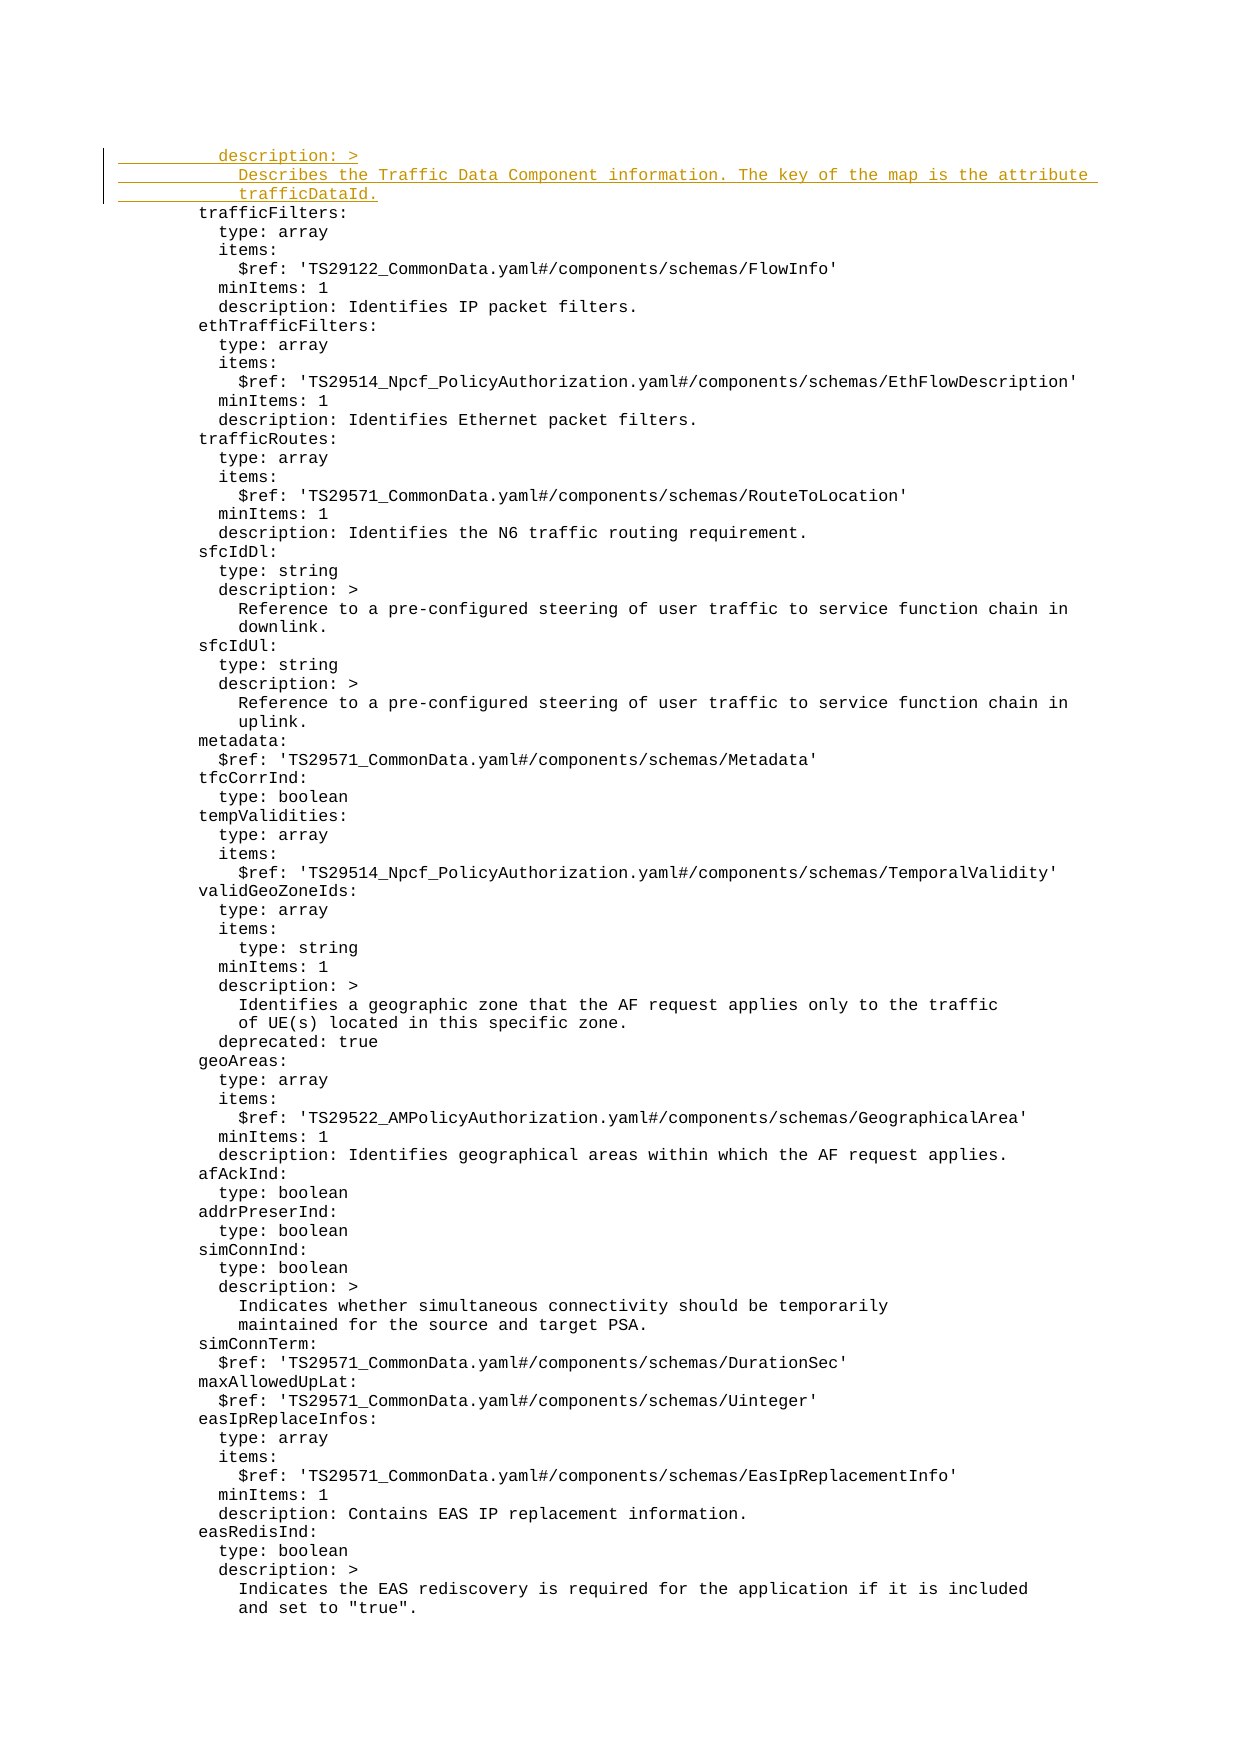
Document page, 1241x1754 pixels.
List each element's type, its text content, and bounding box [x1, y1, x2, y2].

text Indicates the EAS rediscovery is required for the application if it is included [118, 1581, 1122, 1599]
text items: [118, 242, 1122, 261]
text tempValidities: [118, 808, 1122, 826]
text validGeoZoneIds: [118, 883, 1122, 902]
text type: array [118, 449, 1122, 468]
text items: [118, 1090, 1122, 1109]
text description: Identifies geographical areas within which the AF request applies. [118, 1147, 1122, 1166]
text of UE(s) located in this specific zone. [118, 1015, 1122, 1034]
text type: string [118, 657, 1122, 676]
text type: boolean [118, 789, 1122, 808]
text type: array [118, 1072, 1122, 1090]
text uplink. [118, 713, 1122, 732]
text $ref: 'TS29571_CommonData.yaml#/components/schemas/DurationSec' [118, 1354, 1122, 1373]
text easIpReplaceInfos: [118, 1411, 1122, 1430]
text description: > [118, 977, 1122, 996]
text ethTrafficFilters: [118, 317, 1122, 336]
text type: string [118, 939, 1122, 958]
text minItems: 1 [118, 1128, 1122, 1147]
text sfcIdUl: [118, 638, 1122, 657]
text simConnInd: [118, 1241, 1122, 1260]
text type: boolean [118, 1260, 1122, 1279]
text addrPreserInd: [118, 1203, 1122, 1222]
text type: boolean [118, 1222, 1122, 1241]
text description: Contains EAS IP replacement information. [118, 1505, 1122, 1524]
text type: array [118, 336, 1122, 355]
text $ref: 'TS29514_Npcf_PolicyAuthorization.yaml#/components/schemas/EthFlowDescription' [118, 374, 1122, 393]
text sfcIdDl: [118, 544, 1122, 562]
text simConnTerm: [118, 1336, 1122, 1354]
text Reference to a pre-configured steering of user traffic to service function chain in [118, 694, 1122, 713]
text trafficFilters: [118, 204, 1122, 223]
text downlink. [118, 619, 1122, 638]
text description: > [118, 1279, 1122, 1298]
text items: [118, 921, 1122, 939]
text type: boolean [118, 1185, 1122, 1203]
text Identifies a geographic zone that the AF request applies only to the traffic [118, 996, 1122, 1015]
text description: > [118, 1562, 1122, 1581]
text description: Identifies IP packet filters. [118, 298, 1122, 317]
text items: [118, 355, 1122, 374]
text afAckInd: [118, 1166, 1122, 1185]
text items: [118, 468, 1122, 487]
text $ref: 'TS29514_Npcf_PolicyAuthorization.yaml#/components/schemas/TemporalValidity' [118, 864, 1122, 883]
text $ref: 'TS29571_CommonData.yaml#/components/schemas/Metadata' [118, 751, 1122, 770]
text description: Identifies Ethernet packet filters. [118, 412, 1122, 431]
text metadata: [118, 732, 1122, 751]
text $ref: 'TS29571_CommonData.yaml#/components/schemas/EasIpReplacementInfo' [118, 1467, 1122, 1486]
text minItems: 1 [118, 1486, 1122, 1505]
text $ref: 'TS29571_CommonData.yaml#/components/schemas/Uinteger' [118, 1392, 1122, 1411]
text description: > [118, 581, 1122, 600]
text minItems: 1 [118, 280, 1122, 298]
text type: array [118, 902, 1122, 921]
text minItems: 1 [118, 393, 1122, 412]
text description: > [118, 676, 1122, 694]
text and set to "true". [118, 1599, 1122, 1618]
text Indicates whether simultaneous connectivity should be temporarily [118, 1298, 1122, 1317]
text maxAllowedUpLat: [118, 1373, 1122, 1392]
text items: [118, 845, 1122, 864]
text type: boolean [118, 1543, 1122, 1562]
text type: array [118, 826, 1122, 845]
text geoAreas: [118, 1053, 1122, 1072]
text type: array [118, 1430, 1122, 1449]
text minItems: 1 [118, 958, 1122, 977]
text $ref: 'TS29571_CommonData.yaml#/components/schemas/RouteToLocation' [118, 487, 1122, 506]
text $ref: 'TS29122_CommonData.yaml#/components/schemas/FlowInfo' [118, 261, 1122, 280]
text type: array [118, 223, 1122, 242]
text trafficRoutes: [118, 431, 1122, 449]
text easRedisInd: [118, 1524, 1122, 1543]
text type: string [118, 562, 1122, 581]
text tfcCorrInd: [118, 770, 1122, 789]
text description: Identifies the N6 traffic routing requirement. [118, 525, 1122, 544]
text $ref: 'TS29522_AMPolicyAuthorization.yaml#/components/schemas/GeographicalArea' [118, 1109, 1122, 1128]
text minItems: 1 [118, 506, 1122, 525]
text Reference to a pre-configured steering of user traffic to service function chain in [118, 600, 1122, 619]
text items: [118, 1449, 1122, 1467]
text maintained for the source and target PSA. [118, 1317, 1122, 1336]
text deprecated: true [118, 1034, 1122, 1053]
